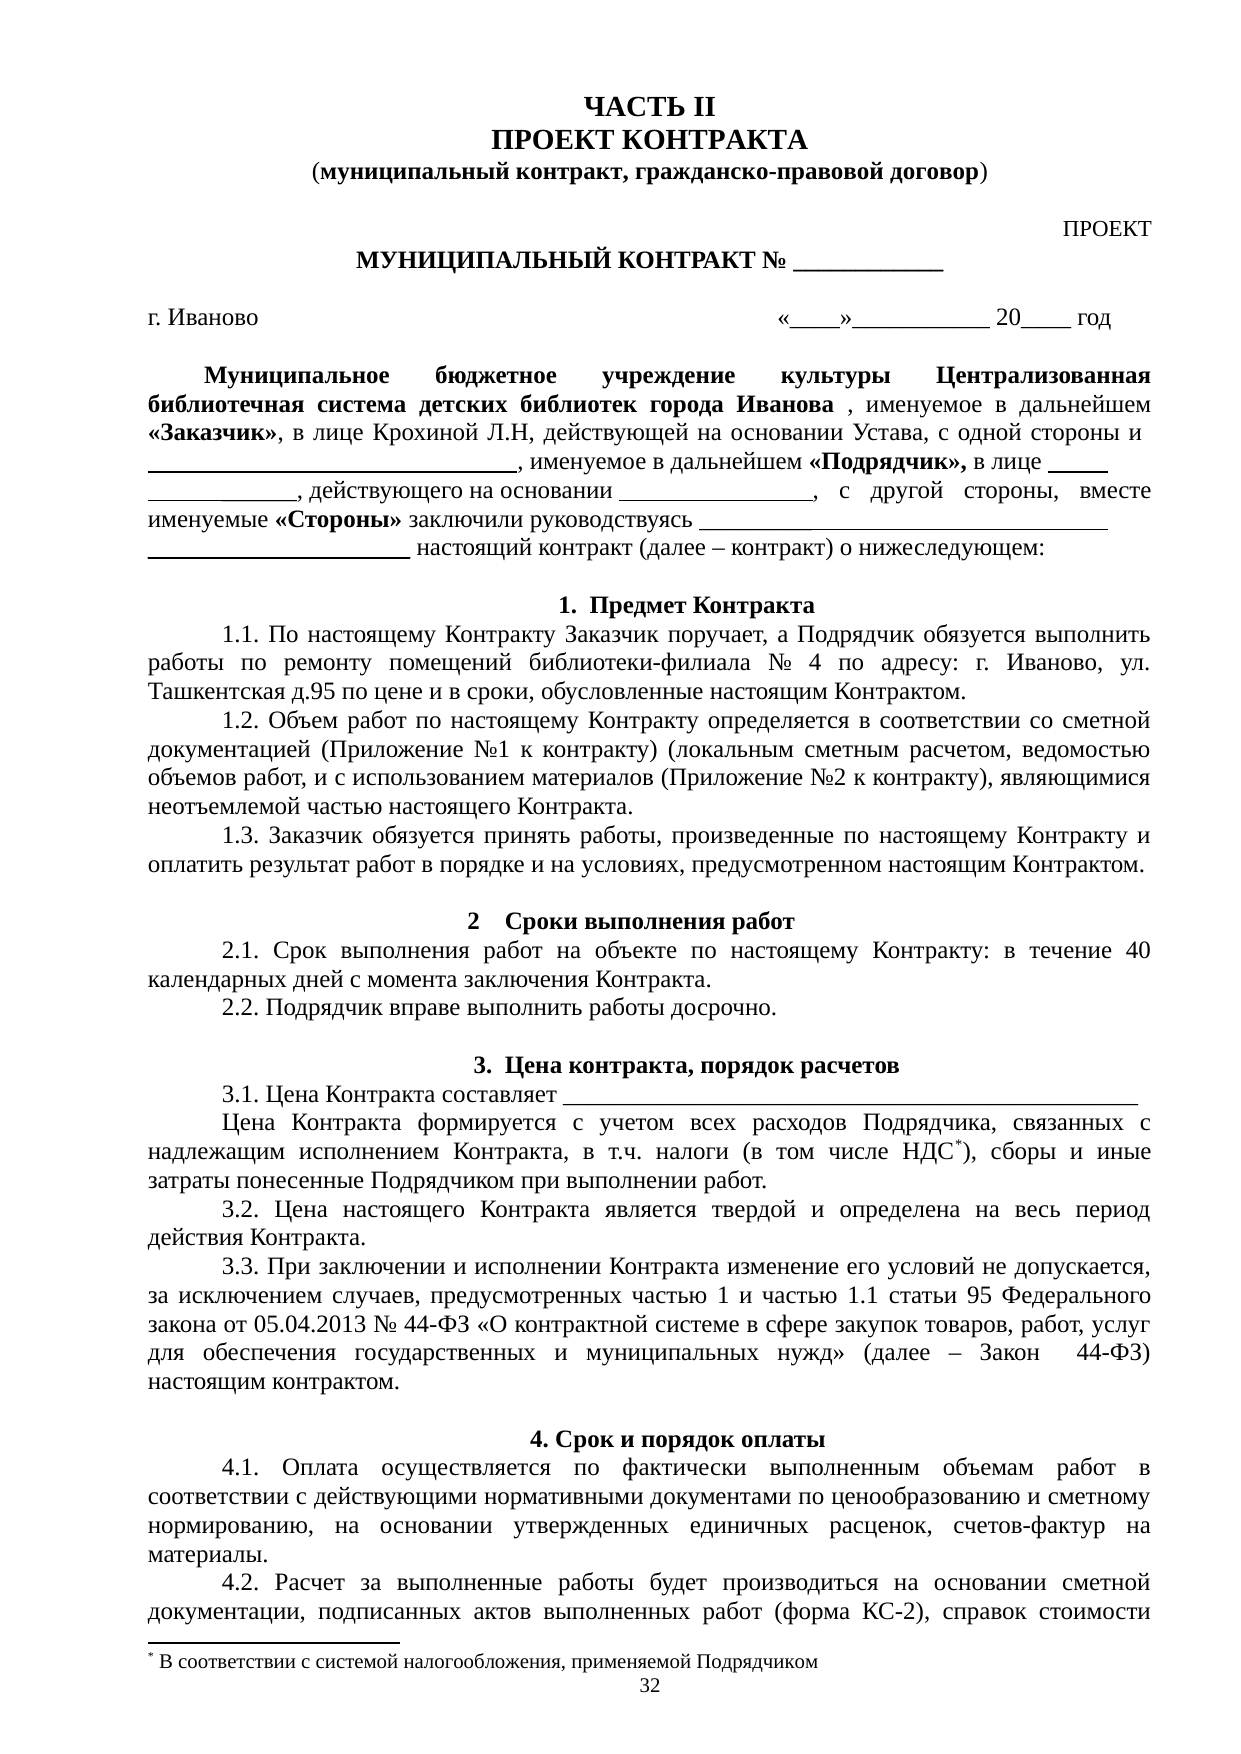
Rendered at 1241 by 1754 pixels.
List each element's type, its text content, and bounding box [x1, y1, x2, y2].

text 3. Цена контракта, порядок расчетов [148, 1050, 1152, 1079]
list Сроки выполнения работ [110, 906, 1152, 935]
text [148, 1567, 1152, 1625]
text 3.2. Цена настоящего Контракта является твердой и определена на весь период действия Контракта. [148, 1194, 1152, 1251]
text 4.1. Оплата осуществляется по фактически выполненным объемам работ в соответствии с действующими нормативными документами по ценообразованию и сметному нормированию, на основании утвержденных единичных расценок, счетов-фактур на материалы. [148, 1452, 1152, 1567]
text Проект контракта [148, 122, 1152, 156]
text 2.2. Подрядчик вправе выполнить работы досрочно. [148, 992, 1152, 1021]
text МУНИЦИПАЛЬНЫЙ КОНТРАКТ № ____________ [148, 245, 1152, 274]
text 3.3. При заключении и исполнении Контракта изменение его условий не допускается, за исключением случаев, предусмотренных частью 1 и частью 1.1 статьи 95 Федерального закона от 05.04.2013 № 44-ФЗ «О контрактной системе в сфере закупок товаров, работ, услуг для обеспечения государственных и муниципальных нужд» (далее – Закон 44-ФЗ) настоящим контрактом. [148, 1251, 1152, 1395]
text (муниципальный контракт, гражданско-правовой договор) [148, 156, 1152, 184]
text Цена Контракта формируется с учетом всех расходов Подрядчика, связанных с надлежащим исполнением Контракта, в т.ч. налоги (в том числе НДС), сборы и иные затраты понесенные Подрядчиком при выполнении работ. [148, 1107, 1152, 1194]
text 1.2. Объем работ по настоящему Контракту определяется в соответствии со сметной документацией (Приложение №1 к контракту) (локальным сметным расчетом, ведомостью объемов работ, и с использованием материалов (Приложение №2 к контракту), являющимися неотъемлемой частью настоящего Контракта. [148, 705, 1152, 820]
text Муниципальное бюджетное учреждение культуры Централизованная библиотечная система детских библиотек города Иванова , именуемое в дальнейшем «Заказчик», в лице Крохиной Л.Н, действующей на основании Устава, с одной стороны и , именуемое в дальнейшем «Подрядчик», в лице ______, действующего на основании , с другой стороны, вместе именуемые «Стороны» заключили руководствуясь _________ _____________________ настоящий контракт (далее – контракт) о нижеследующем: [148, 360, 1152, 561]
text г. Иваново «____»___________ 20____ год [148, 302, 1152, 331]
text ПРОЕКТ [148, 215, 1152, 241]
text Часть II [148, 89, 1152, 122]
text 3.1. Цена Контракта составляет ______________________________________________ [148, 1079, 1152, 1107]
text 1.3. Заказчик обязуется принять работы, произведенные по настоящему Контракту и оплатить результат работ в порядке и на условиях, предусмотренном настоящим Контрактом. [148, 820, 1152, 877]
text 2.1. Срок выполнения работ на объекте по настоящему Контракту: в течение 40 календарных дней с момента заключения Контракта. [148, 935, 1152, 992]
text 1.1. По настоящему Контракту Заказчик поручает, а Подрядчик обязуется выполнить работы по ремонту помещений библиотеки-филиала № 4 по адресу: г. Иваново, ул. Ташкентская д.95 по цене и в сроки, обусловленные настоящим Контрактом. [148, 619, 1152, 705]
text 4. Срок и порядок оплаты [148, 1424, 1152, 1452]
text 1. Предмет Контракта [148, 590, 1152, 619]
